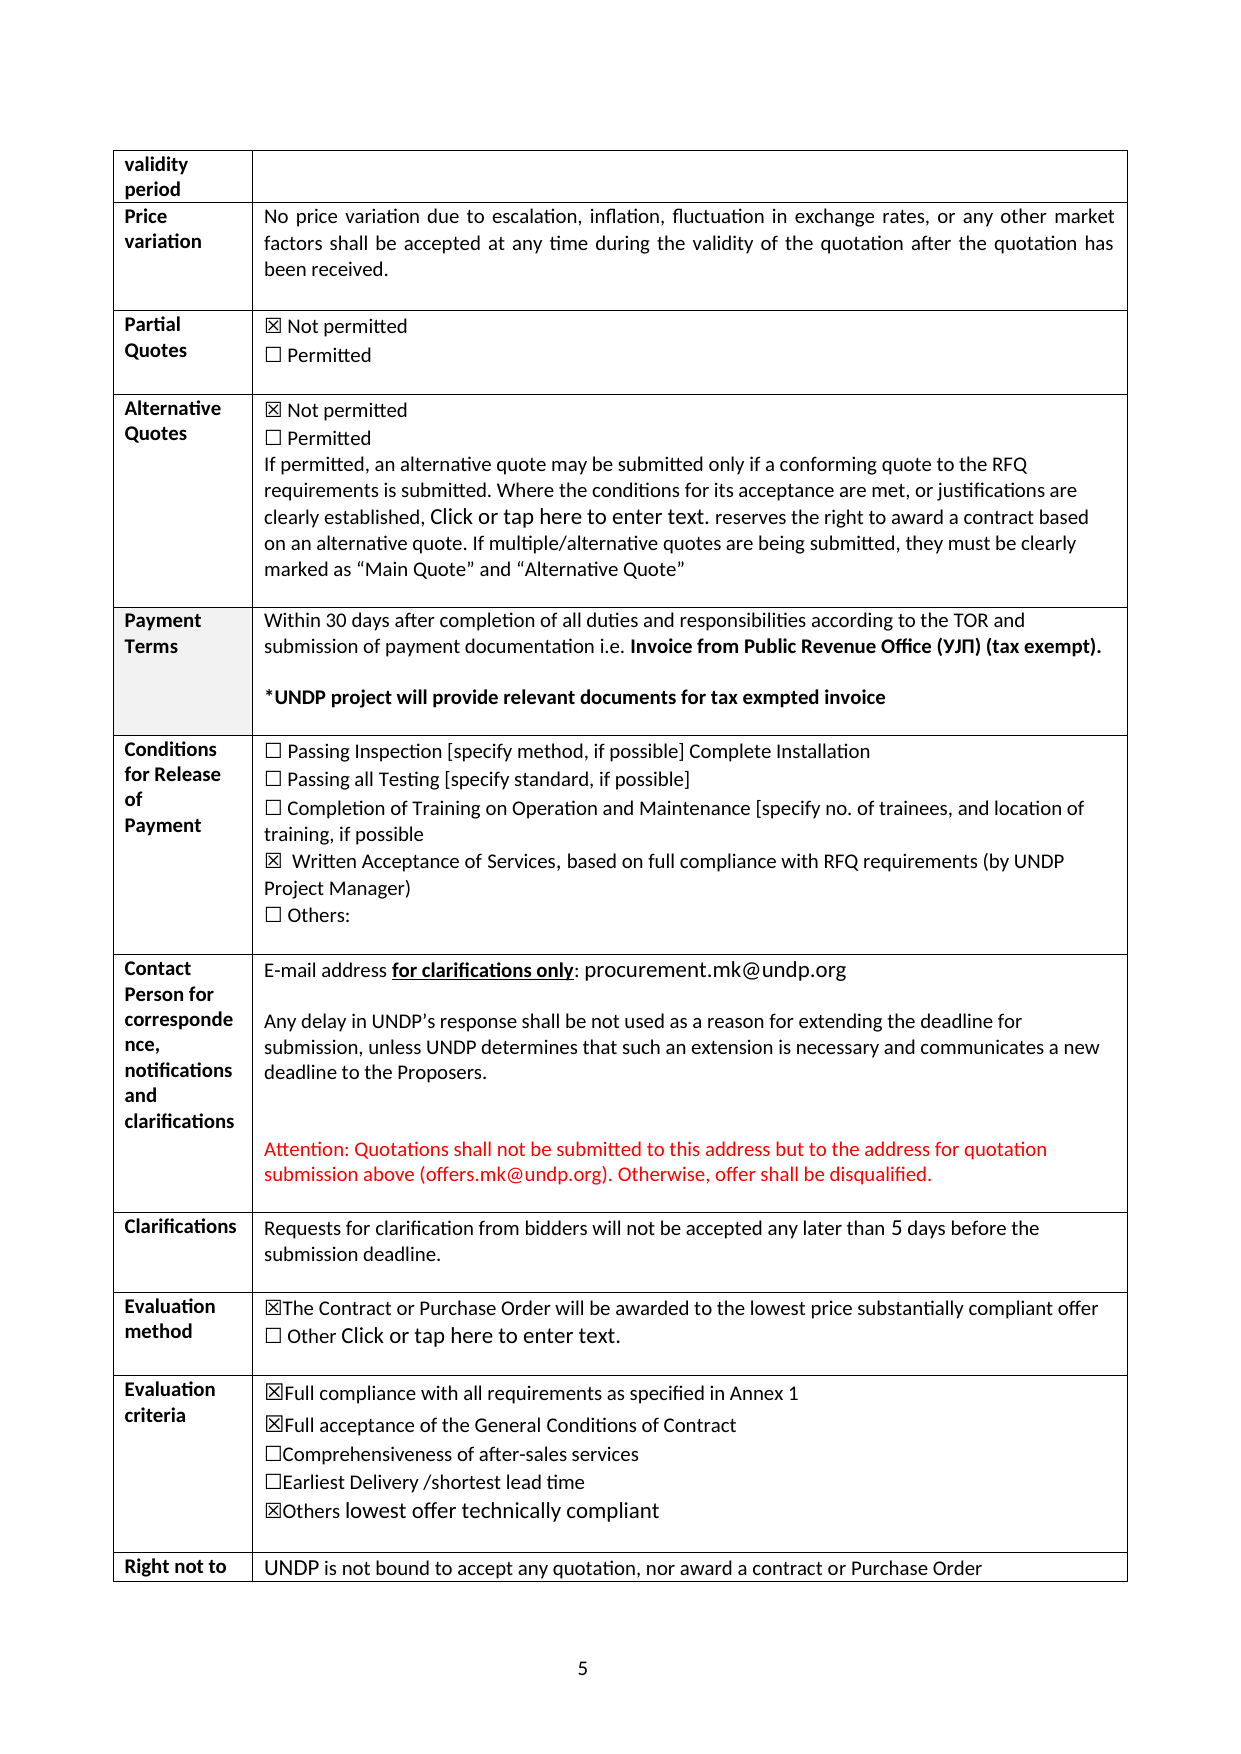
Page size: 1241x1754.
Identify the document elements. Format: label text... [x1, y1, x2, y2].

table_cell Not permitted Permitted If permitted, an alternative quote may be submitted only if a conforming quote to the RFQ requirements is submitted. Where the conditions for its acceptance are met, or justifications are clearly established, reserves the right to award a contract based on an alternative quote. If multiple/alternative quotes are being submitted, they must be clearly marked as “Main Quote” and “Alternative Quote” [253, 395, 1127, 607]
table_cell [253, 151, 1127, 202]
table_cell E-mail address for clarifications only: Any delay in UNDP’s response shall be not used as a reason for extending the deadline for submission, unless UNDP determines that such an extension is necessary and communicates a new deadline to the Proposers. Attention: Quotations shall not be submitted to this address but to the address for quotation submission above (offers.mk@undp.org). Otherwise, offer shall be disqualified. [253, 955, 1127, 1212]
table_cell Clarifications [114, 1213, 252, 1292]
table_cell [253, 1553, 1127, 1581]
table_cell Evaluation method [114, 1293, 252, 1375]
table_cell Contact Person for correspondence, notifications and clarifications [114, 955, 252, 1212]
table_cell The Contract or Purchase Order will be awarded to the lowest price substantially compliant offer Other [253, 1293, 1127, 1375]
table_cell Payment Terms [114, 608, 252, 735]
table_cell Price variation [114, 203, 252, 310]
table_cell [114, 1553, 252, 1581]
table_cell Within 30 days after completion of all duties and responsibilities according to the TOR and submission of payment documentation i.e. Invoice from Public Revenue Office (УЈП) (tax exempt). *UNDP project will provide relevant documents for tax exmpted invoice [253, 608, 1127, 735]
table_cell Conditions for Release of Payment [114, 736, 252, 954]
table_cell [114, 151, 252, 202]
table_cell Partial Quotes [114, 311, 252, 394]
table_cell Evaluation criteria [114, 1376, 252, 1552]
table_cell Passing Inspection [specify method, if possible] Complete Installation ☐ Passing all Testing [specify standard, if possible] ☐ Completion of Training on Operation and Maintenance [specify no. of trainees, and location of training, if possible Written Acceptance of Services, based on full compliance with RFQ requirements (by UNDP Project Manager) Others: [253, 736, 1127, 954]
table_cell Requests for clarification from bidders will not be accepted any later than days before the submission deadline. [253, 1213, 1127, 1292]
table_cell Not permitted Permitted [253, 311, 1127, 394]
table_cell Alternative Quotes [114, 395, 252, 607]
table_cell No price variation due to escalation, inflation, fluctuation in exchange rates, or any other market factors shall be accepted at any time during the validity of the quotation after the quotation has been received. [253, 203, 1127, 310]
table_cell Full compliance with all requirements as specified in Annex 1 Full acceptance of the General Conditions of Contract Comprehensiveness of after-sales services Earliest Delivery /shortest lead time Others [253, 1376, 1127, 1552]
